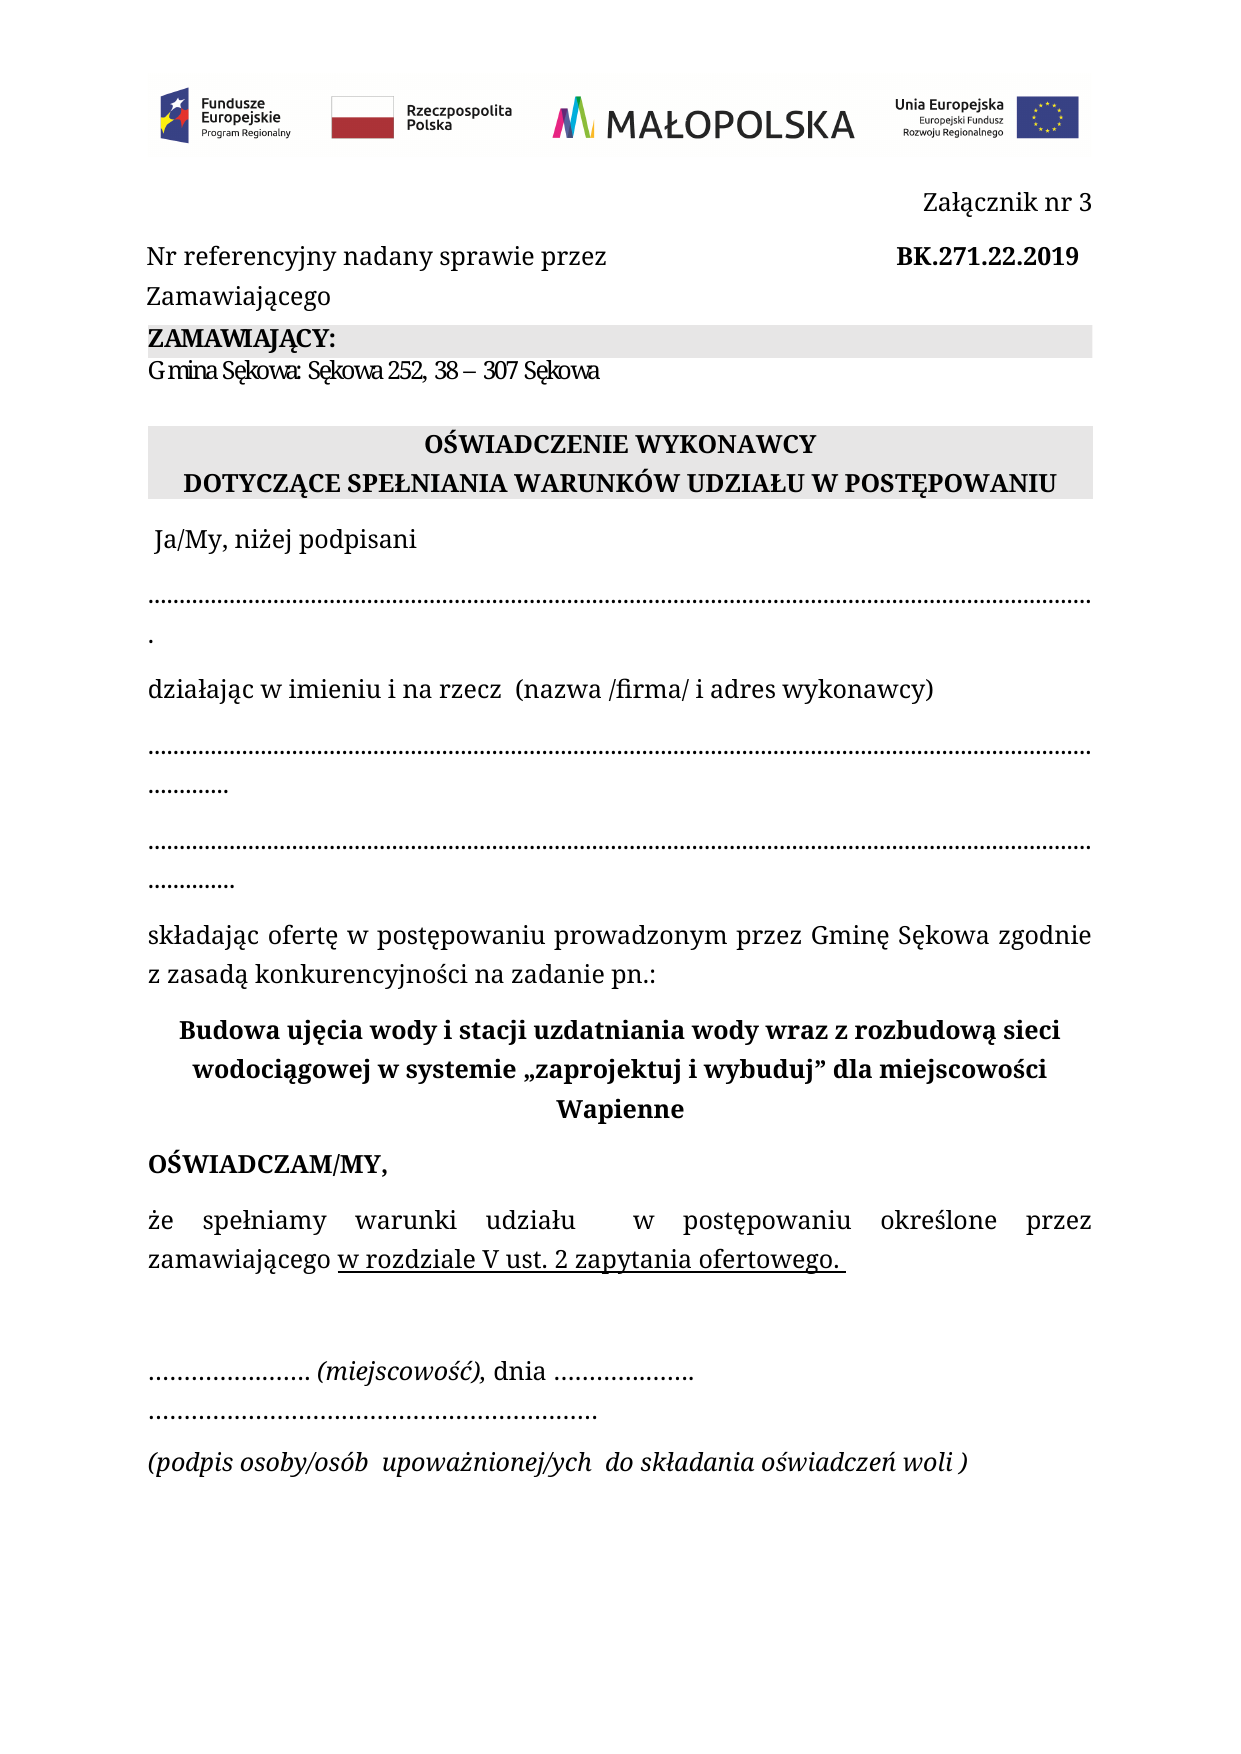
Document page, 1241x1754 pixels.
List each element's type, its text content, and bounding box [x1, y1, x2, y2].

text Ja/My, niżej podpisani [148, 521, 1093, 555]
text Budowa ujęcia wody i stacji uzdatniania wody wraz z rozbudową sieci wodociągowej w systemie „zaprojektuj i wybuduj” dla miejscowości Wapienne [148, 1013, 1093, 1125]
picture [147, 73, 1092, 157]
table_header Nr referencyjny nadany sprawie przez Zamawiającego [139, 239, 684, 316]
text Załącznik nr 3 [148, 185, 1093, 219]
text (podpis osoby/osób upoważnionej/ych do składania oświadczeń woli ) [148, 1445, 1093, 1479]
text składając ofertę w postępowaniu prowadzonym przez Gminę Sękowa zgodnie z zasadą konkurencyjności na zadanie pn.: [148, 918, 1093, 991]
text .................................................................................................................................................................... [148, 728, 1093, 801]
text OŚWIADCZAM/MY, [148, 1147, 1093, 1181]
text działając w imieniu i na rzecz (nazwa /firma/ i adres wykonawcy) [148, 672, 1093, 706]
text …………….……. (miejscowość), dnia ………….……. ……………………………………………………… [148, 1354, 1093, 1427]
text ..................................................................................................................................................................... [148, 823, 1093, 896]
text ........................................................................................................................................................ [148, 577, 1093, 650]
text DOTYCZĄCE SPEŁNIANIA WARUNKÓW UDZIAŁU W POSTĘPOWANIU [148, 466, 1093, 499]
text że spełniamy warunki udziału w postępowaniu określone przez zamawiającego w rozdziale V ust. 2 zapytania ofertowego. [148, 1203, 1093, 1276]
table_header BK.271.22.2019 [685, 239, 1086, 316]
text OŚWIADCZENIE WYKONAWCY [148, 426, 1093, 460]
